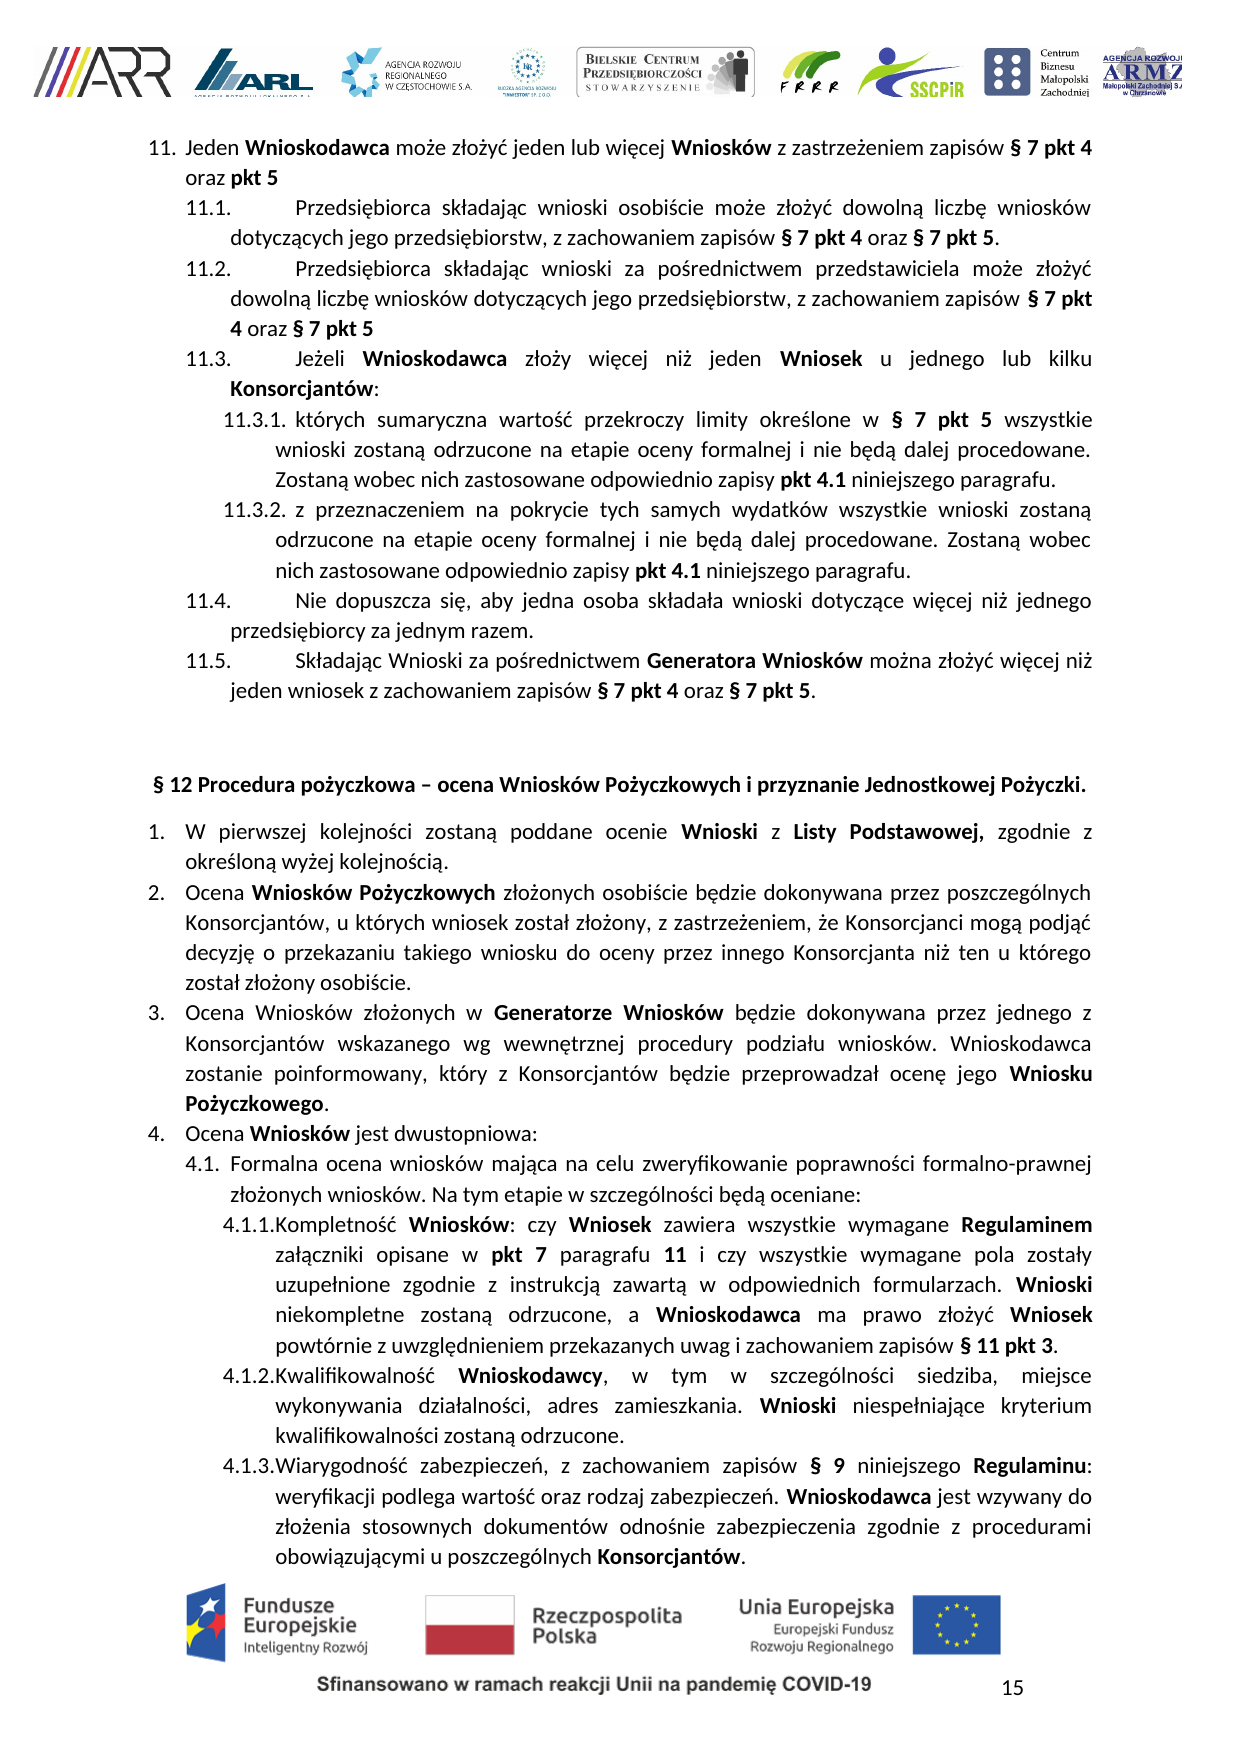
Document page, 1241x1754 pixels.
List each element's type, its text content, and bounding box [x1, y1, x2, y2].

list których sumaryczna wartość przekroczy limity określone w § 7 pkt 5 wszystkie wnioski zostaną odrzucone na etapie oceny formalnej i nie będą dalej procedowane. Zostaną wobec nich zastosowane odpowiednio zapisy pkt 4.1 niniejszego paragrafu. [223, 405, 1093, 493]
list W pierwszej kolejności zostaną poddane ocenie Wnioski z Listy Podstawowej, zgodnie z określoną wyżej kolejnością. [148, 817, 1093, 876]
list Kwalifikowalność Wnioskodawcy, w tym w szczególności siedziba, miejsce wykonywania działalności, adres zamieszkania. Wnioski niespełniające kryterium kwalifikowalności zostaną odrzucone. [223, 1361, 1093, 1449]
list Ocena Wniosków Pożyczkowych złożonych osobiście będzie dokonywana przez poszczególnych Konsorcjantów, u których wniosek został złożony, z zastrzeżeniem, że Konsorcjanci mogą podjąć decyzję o przekazaniu takiego wniosku do oceny przez innego Konsorcjanta niż ten u którego został złożony osobiście. [148, 878, 1093, 996]
list z przeznaczeniem na pokrycie tych samych wydatków wszystkie wnioski zostaną odrzucone na etapie oceny formalnej i nie będą dalej procedowane. Zostaną wobec nich zastosowane odpowiednio zapisy pkt 4.1 niniejszego paragrafu. [223, 495, 1093, 584]
list Ocena Wniosków złożonych w Generatorze Wniosków będzie dokonywana przez jednego z Konsorcjantów wskazanego wg wewnętrznej procedury podziału wniosków. Wnioskodawca zostanie poinformowany, który z Konsorcjantów będzie przeprowadzał ocenę jego Wniosku Pożyczkowego. [148, 998, 1093, 1117]
list Kompletność Wniosków: czy Wniosek zawiera wszystkie wymagane Regulaminem załączniki opisane w pkt 7 paragrafu 11 i czy wszystkie wymagane pola zostały uzupełnione zgodnie z instrukcją zawartą w odpowiednich formularzach. Wnioski niekompletne zostaną odrzucone, a Wnioskodawca ma prawo złożyć Wniosek powtórnie z uwzględnieniem przekazanych uwag i zachowaniem zapisów § 11 pkt 3. [223, 1210, 1093, 1359]
text § 12 Procedura pożyczkowa – ocena Wniosków Pożyczkowych i przyznanie Jednostkowej Pożyczki. [148, 770, 1093, 798]
list Wiarygodność zabezpieczeń, z zachowaniem zapisów § 9 niniejszego Regulaminu: weryfikacji podlega wartość oraz rodzaj zabezpieczeń. Wnioskodawca jest wzywany do złożenia stosownych dokumentów odnośnie zabezpieczenia zgodnie z procedurami obowiązującymi u poszczególnych Konsorcjantów. [223, 1452, 1093, 1570]
list Składając Wnioski za pośrednictwem Generatora Wniosków można złożyć więcej niż jeden wniosek z zachowaniem zapisów § 7 pkt 4 oraz § 7 pkt 5. [185, 646, 1093, 705]
list Przedsiębiorca składając wnioski osobiście może złożyć dowolną liczbę wniosków dotyczących jego przedsiębiorstw, z zachowaniem zapisów § 7 pkt 4 oraz § 7 pkt 5. [185, 193, 1093, 252]
picture [32, 46, 1182, 97]
list Nie dopuszcza się, aby jedna osoba składała wnioski dotyczące więcej niż jednego przedsiębiorcy za jednym razem. [185, 586, 1093, 644]
list Przedsiębiorca składając wnioski za pośrednictwem przedstawiciela może złożyć dowolną liczbę wniosków dotyczących jego przedsiębiorstw, z zachowaniem zapisów § 7 pkt 4 oraz § 7 pkt 5 [185, 254, 1093, 342]
list Jeżeli Wnioskodawca złoży więcej niż jeden Wniosek u jednego lub kilku Konsorcjantów: [185, 344, 1093, 403]
list Formalna ocena wniosków mająca na celu zweryfikowanie poprawności formalno-prawnej złożonych wniosków. Na tym etapie w szczególności będą oceniane: [185, 1149, 1093, 1208]
list Ocena Wniosków jest dwustopniowa: [148, 1119, 1093, 1147]
list Jeden Wnioskodawca może złożyć jeden lub więcej Wniosków z zastrzeżeniem zapisów § 7 pkt 4 oraz pkt 5 [148, 133, 1093, 191]
picture [186, 1583, 1001, 1695]
